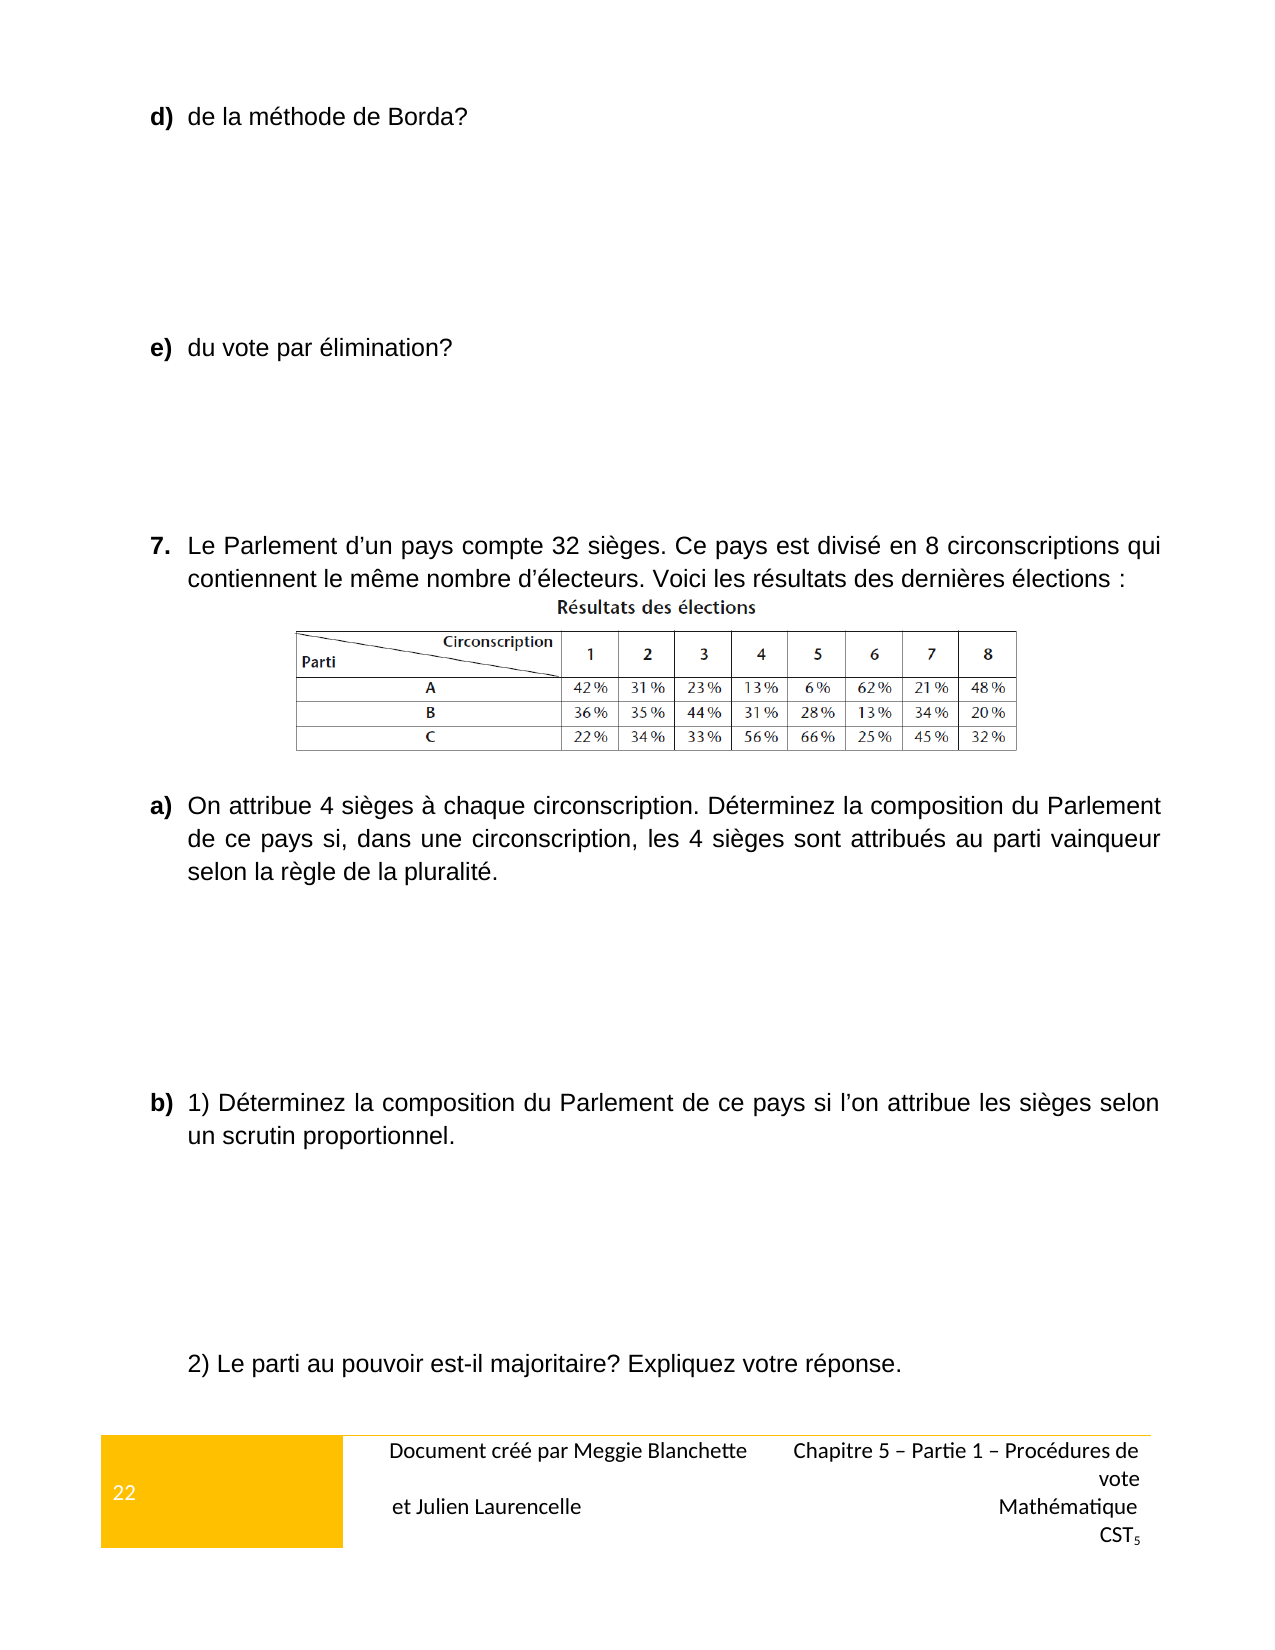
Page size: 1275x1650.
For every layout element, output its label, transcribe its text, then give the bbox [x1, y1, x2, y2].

list On attribue 4 sièges à chaque circonscription. Déterminez la composition du Parlement de ce pays si, dans une circonscription, les 4 sièges sont attribués au parti vainqueur selon la règle de la pluralité. [150, 791, 1162, 886]
list du vote par élimination? [150, 333, 1162, 362]
list Le Parlement d’un pays compte 32 sièges. Ce pays est divisé en 8 circonscriptions qui contiennent le même nombre d’électeurs. Voici les résultats des dernières élections : [150, 531, 1162, 593]
list 2) Le parti au pouvoir est-il majoritaire? Expliquez votre réponse. [187, 1348, 1162, 1377]
list de la méthode de Borda? [150, 102, 1162, 131]
list 1) Déterminez la composition du Parlement de ce pays si l’on attribue les sièges selon un scrutin proportionnel. [150, 1088, 1162, 1150]
picture [293, 597, 1019, 754]
